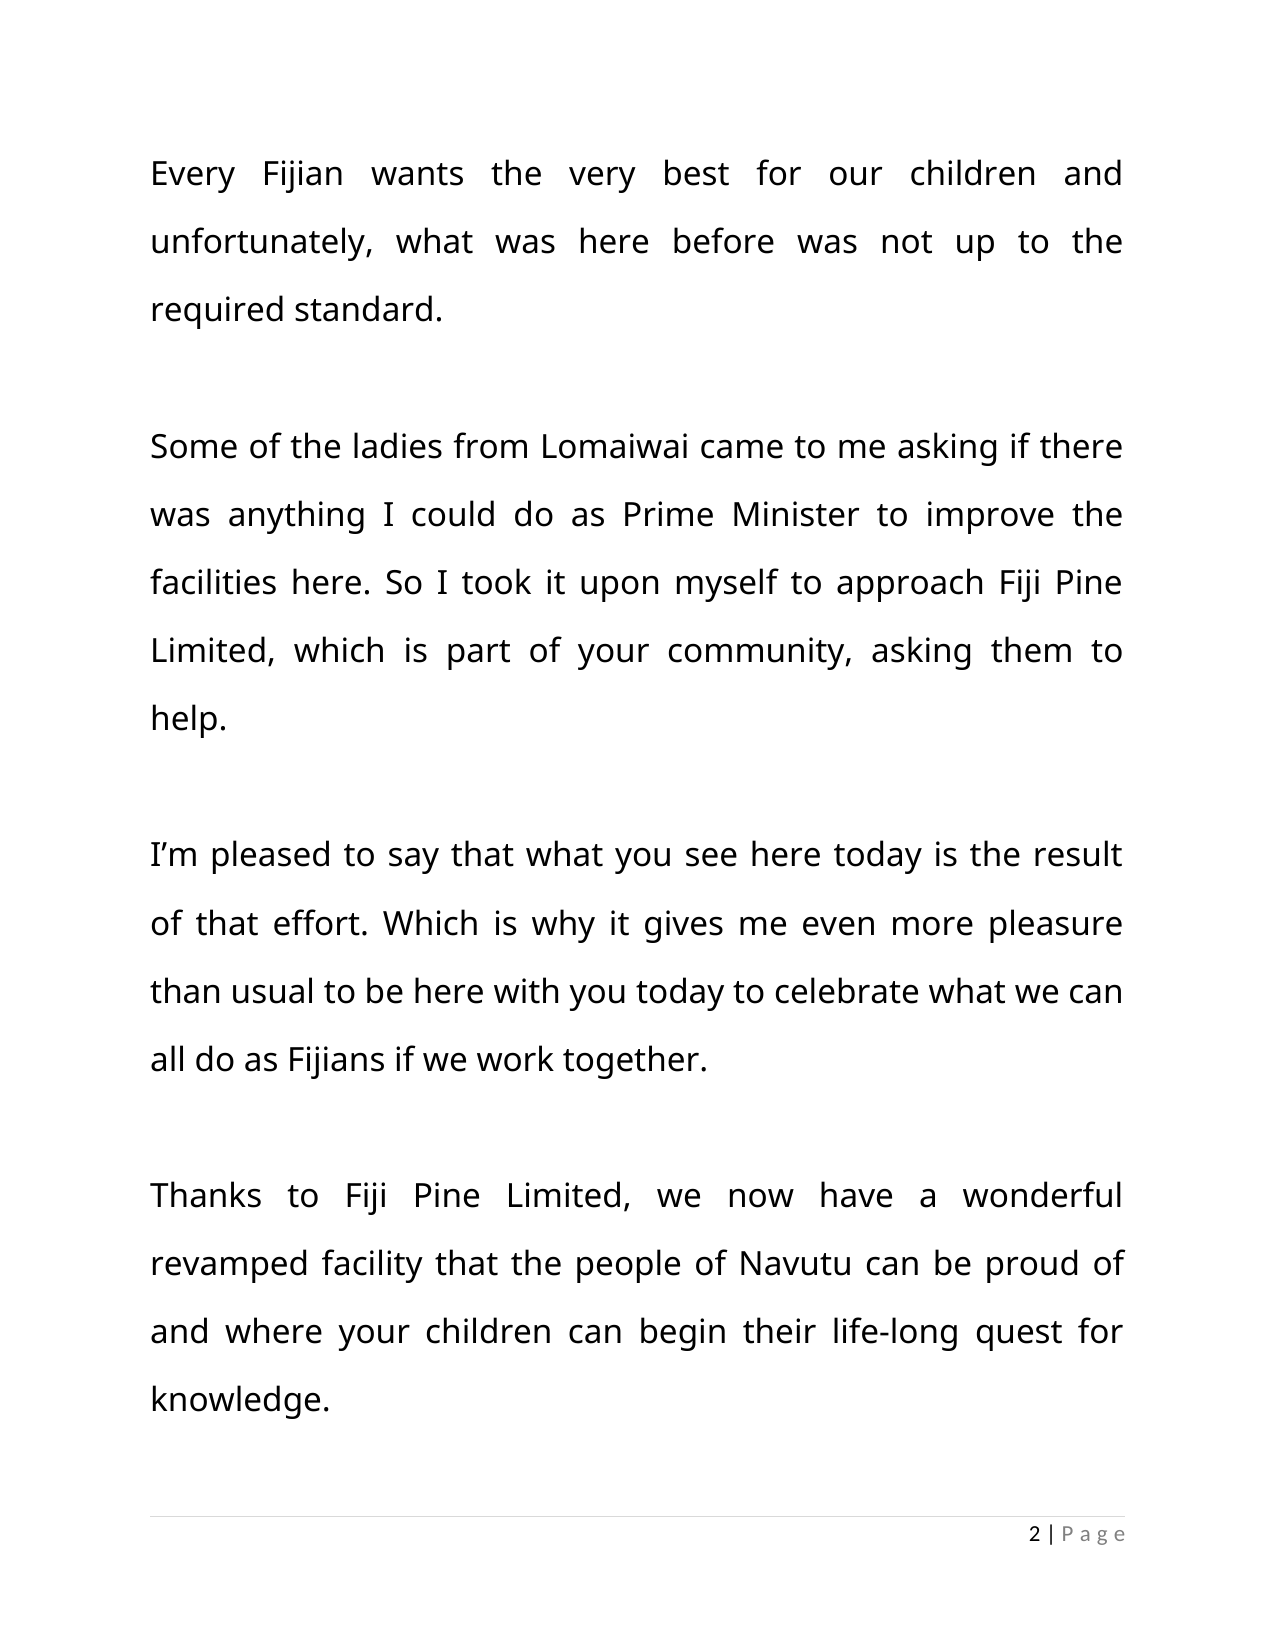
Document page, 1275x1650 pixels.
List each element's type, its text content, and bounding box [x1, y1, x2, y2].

text I’m pleased to say that what you see here today is the result of that effort. Which is why it gives me even more pleasure than usual to be here with you today to celebrate what we can all do as Fijians if we work together. [150, 831, 1125, 1081]
text Every Fijian wants the very best for our children and unfortunately, what was here before was not up to the required standard. [150, 150, 1125, 332]
text Thanks to Fiji Pine Limited, we now have a wonderful revamped facility that the people of Navutu can be proud of and where your children can begin their life-long quest for knowledge. [150, 1172, 1125, 1422]
text Some of the ladies from Lomaiwai came to me asking if there was anything I could do as Prime Minister to improve the facilities here. So I took it upon myself to approach Fiji Pine Limited, which is part of your community, asking them to help. [150, 422, 1125, 740]
